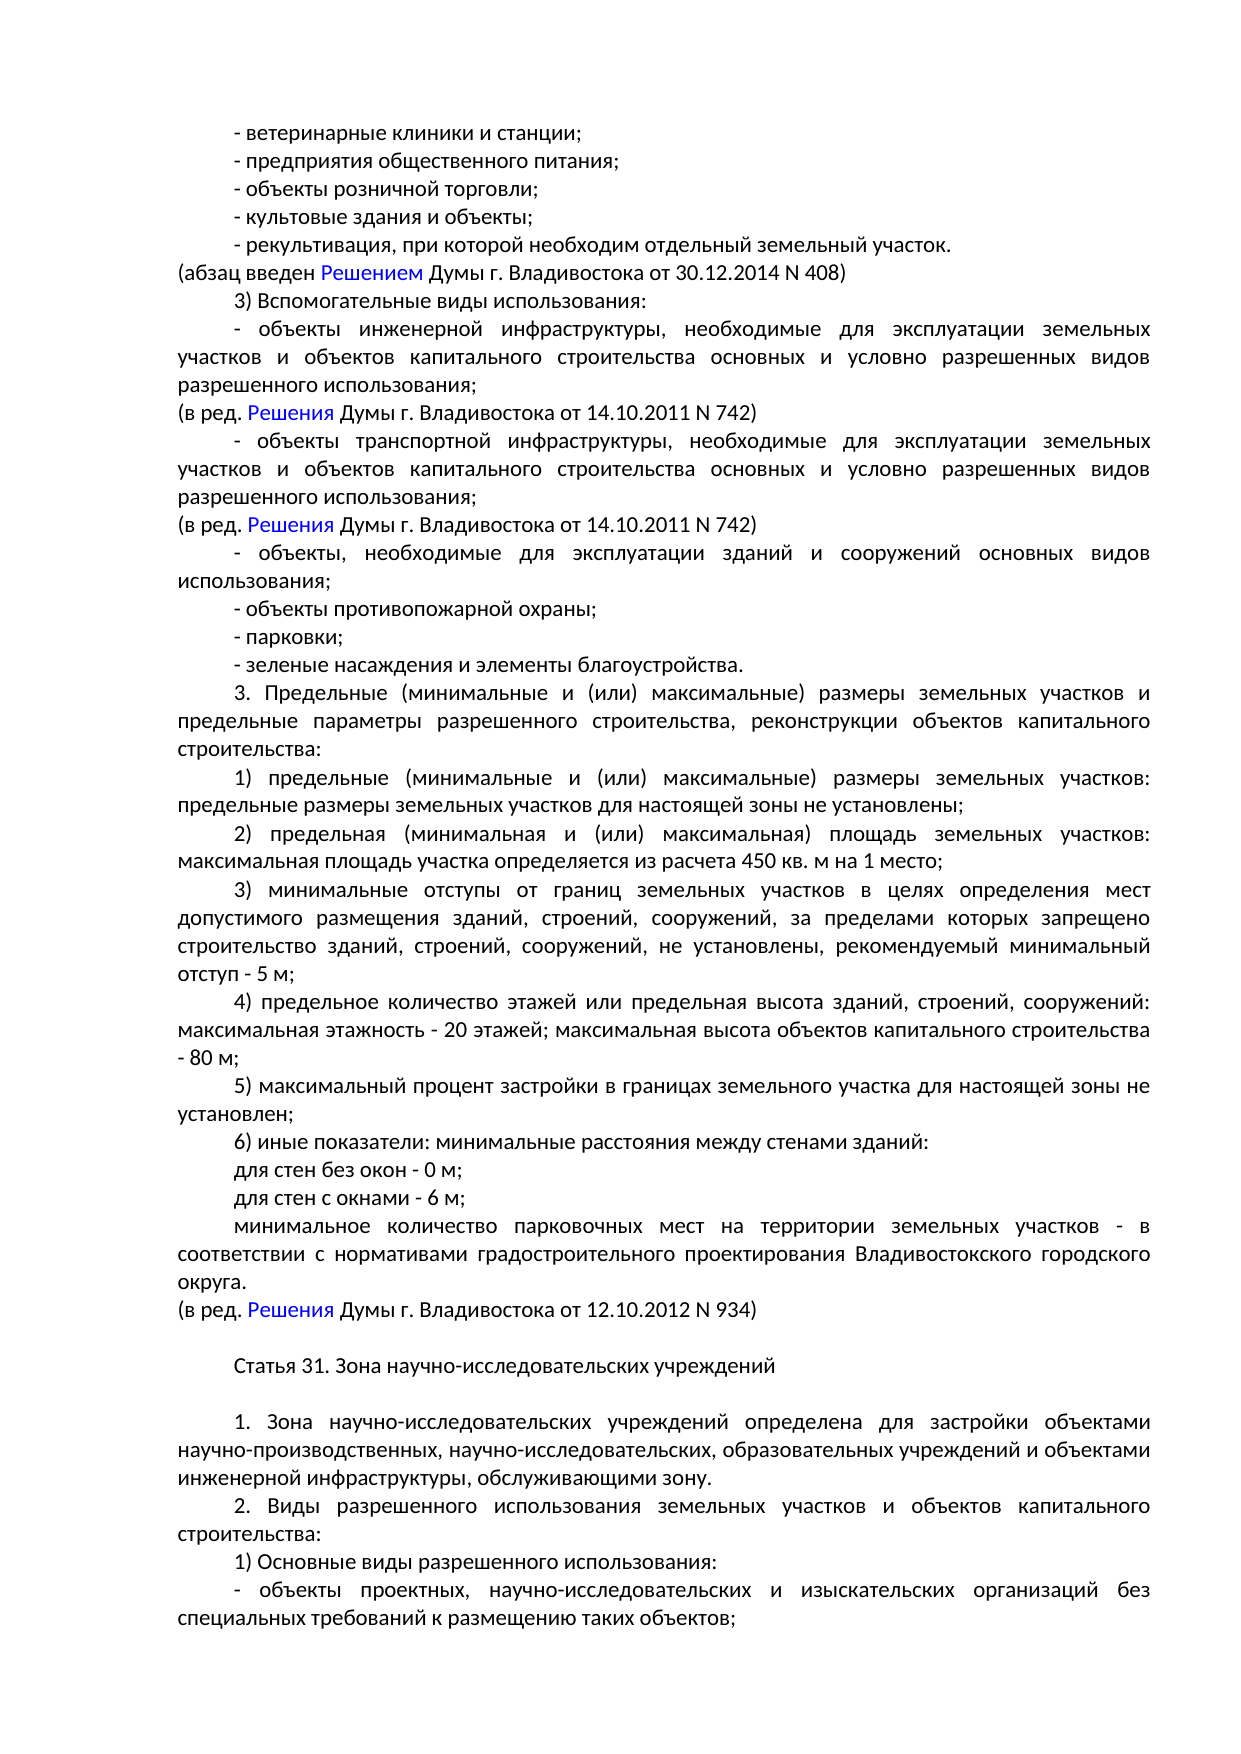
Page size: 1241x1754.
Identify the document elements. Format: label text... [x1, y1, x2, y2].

text (абзац введен Решением Думы г. Владивостока от 30.12.2014 N 408) [177, 258, 1152, 286]
text 1) предельные (минимальные и (или) максимальные) размеры земельных участков: предельные размеры земельных участков для настоящей зоны не установлены; [177, 763, 1152, 819]
text для стен без окон - 0 м; [177, 1155, 1152, 1183]
text для стен с окнами - 6 м; [177, 1183, 1152, 1211]
text - рекультивация, при которой необходим отдельный земельный участок. [177, 230, 1152, 258]
text - ветеринарные клиники и станции; [177, 118, 1152, 146]
text (в ред. Решения Думы г. Владивостока от 12.10.2012 N 934) [177, 1295, 1152, 1323]
text минимальное количество парковочных мест на территории земельных участков - в соответствии с нормативами градостроительного проектирования Владивостокского городского округа. [177, 1211, 1152, 1295]
text 6) иные показатели: минимальные расстояния между стенами зданий: [177, 1127, 1152, 1155]
text - объекты проектных, научно-исследовательских и изыскательских организаций без специальных требований к размещению таких объектов; [177, 1575, 1152, 1631]
text 1. Зона научно-исследовательских учреждений определена для застройки объектами научно-производственных, научно-исследовательских, образовательных учреждений и объектами инженерной инфраструктуры, обслуживающими зону. [177, 1407, 1152, 1491]
text 3) минимальные отступы от границ земельных участков в целях определения мест допустимого размещения зданий, строений, сооружений, за пределами которых запрещено строительство зданий, строений, сооружений, не установлены, рекомендуемый минимальный отступ - 5 м; [177, 875, 1152, 987]
text 2) предельная (минимальная и (или) максимальная) площадь земельных участков: максимальная площадь участка определяется из расчета 450 кв. м на 1 место; [177, 819, 1152, 875]
text (в ред. Решения Думы г. Владивостока от 14.10.2011 N 742) [177, 510, 1152, 538]
text - объекты транспортной инфраструктуры, необходимые для эксплуатации земельных участков и объектов капитального строительства основных и условно разрешенных видов разрешенного использования; [177, 426, 1152, 510]
text 3. Предельные (минимальные и (или) максимальные) размеры земельных участков и предельные параметры разрешенного строительства, реконструкции объектов капитального строительства: [177, 678, 1152, 763]
text - культовые здания и объекты; [177, 202, 1152, 230]
text - объекты розничной торговли; [177, 174, 1152, 202]
text 1) Основные виды разрешенного использования: [177, 1547, 1152, 1575]
text (в ред. Решения Думы г. Владивостока от 14.10.2011 N 742) [177, 398, 1152, 426]
text - объекты инженерной инфраструктуры, необходимые для эксплуатации земельных участков и объектов капитального строительства основных и условно разрешенных видов разрешенного использования; [177, 314, 1152, 398]
text - объекты противопожарной охраны; [177, 594, 1152, 622]
text 2. Виды разрешенного использования земельных участков и объектов капитального строительства: [177, 1491, 1152, 1547]
text - зеленые насаждения и элементы благоустройства. [177, 651, 1152, 678]
text - объекты, необходимые для эксплуатации зданий и сооружений основных видов использования; [177, 538, 1152, 594]
text 4) предельное количество этажей или предельная высота зданий, строений, сооружений: максимальная этажность - 20 этажей; максимальная высота объектов капитального строительства - 80 м; [177, 987, 1152, 1071]
text - предприятия общественного питания; [177, 146, 1152, 174]
text 5) максимальный процент застройки в границах земельного участка для настоящей зоны не установлен; [177, 1071, 1152, 1127]
text Статья 31. Зона научно-исследовательских учреждений [177, 1351, 1152, 1379]
text 3) Вспомогательные виды использования: [177, 286, 1152, 314]
text - парковки; [177, 622, 1152, 651]
